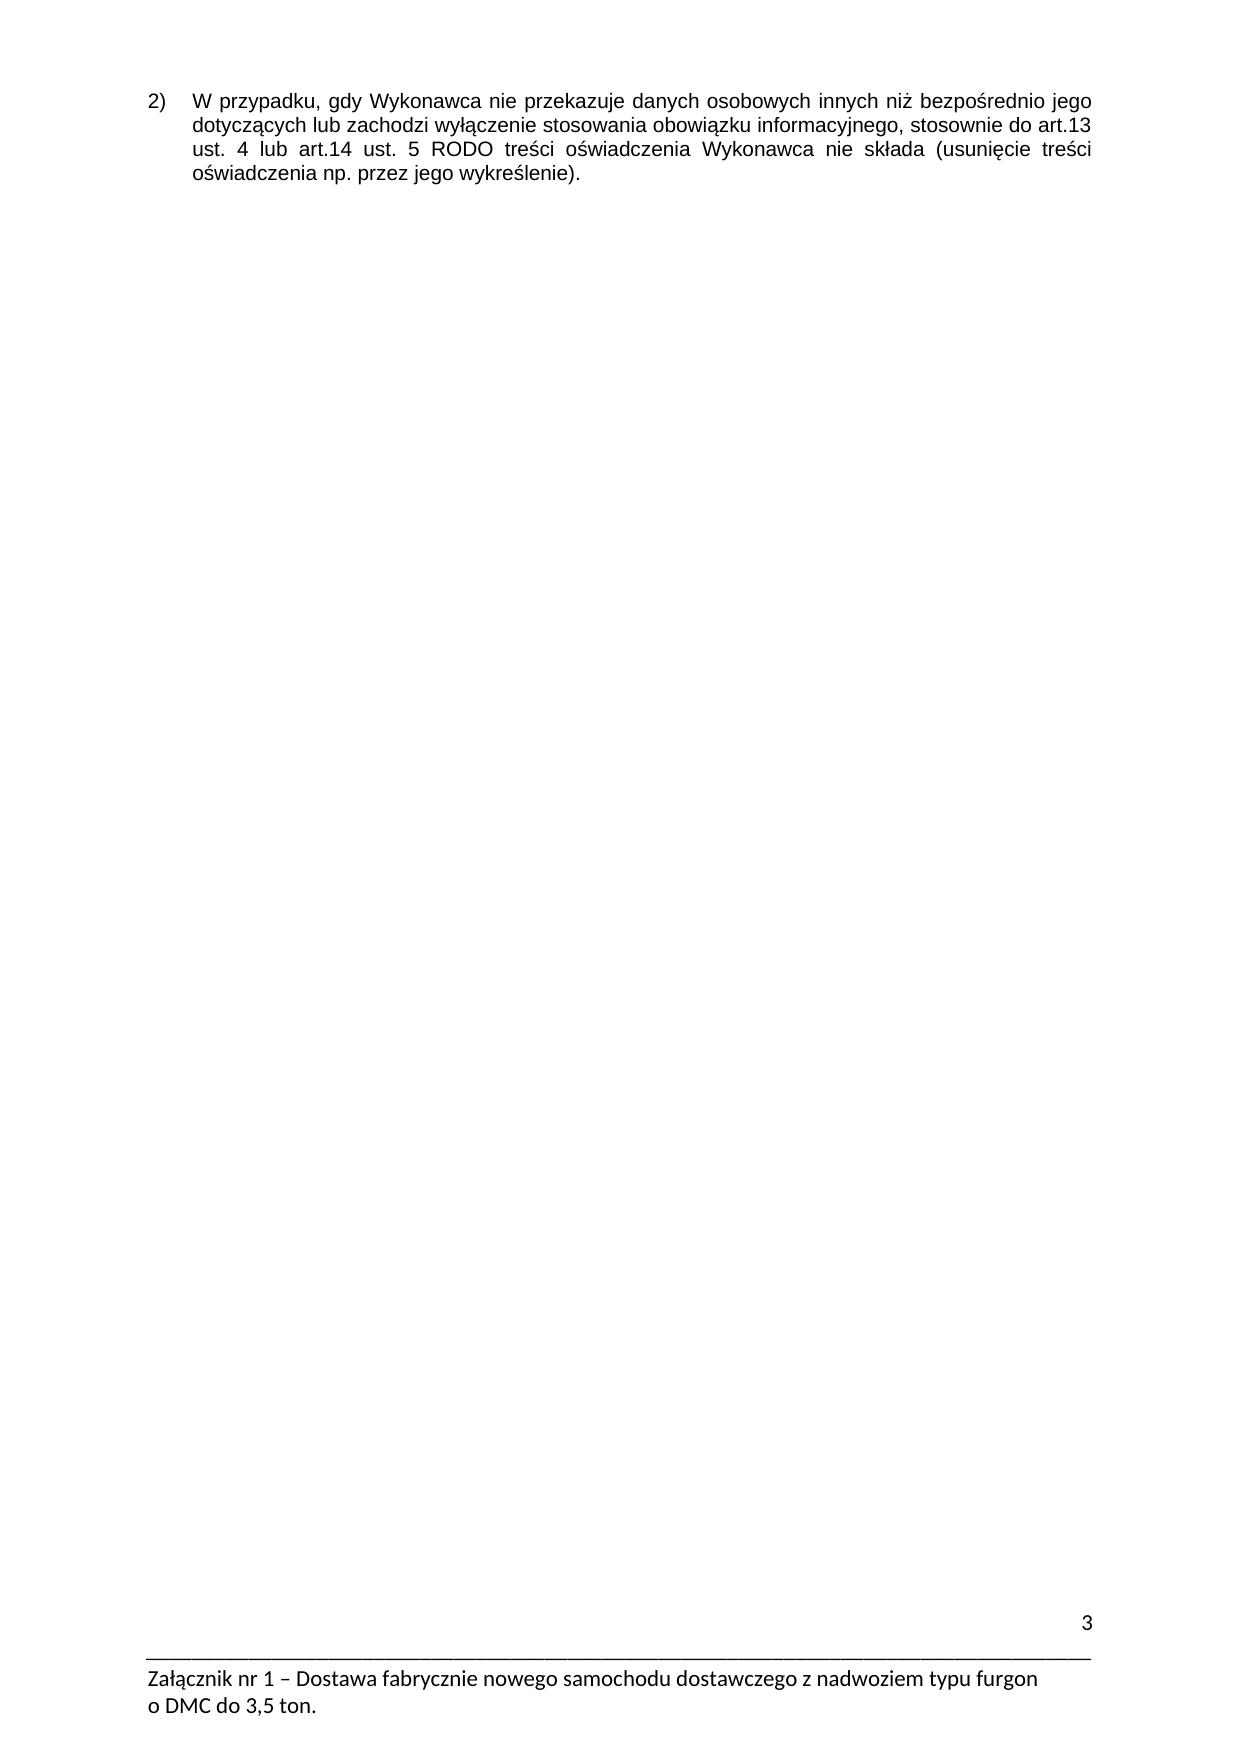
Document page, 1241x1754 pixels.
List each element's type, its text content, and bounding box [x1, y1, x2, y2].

list W przypadku, gdy Wykonawca nie przekazuje danych osobowych innych niż bezpośrednio jego dotyczących lub zachodzi wyłączenie stosowania obowiązku informacyjnego, stosownie do art.13 ust. 4 lub art.14 ust. 5 RODO treści oświadczenia Wykonawca nie składa (usunięcie treści oświadczenia np. przez jego wykreślenie). [148, 89, 1093, 184]
